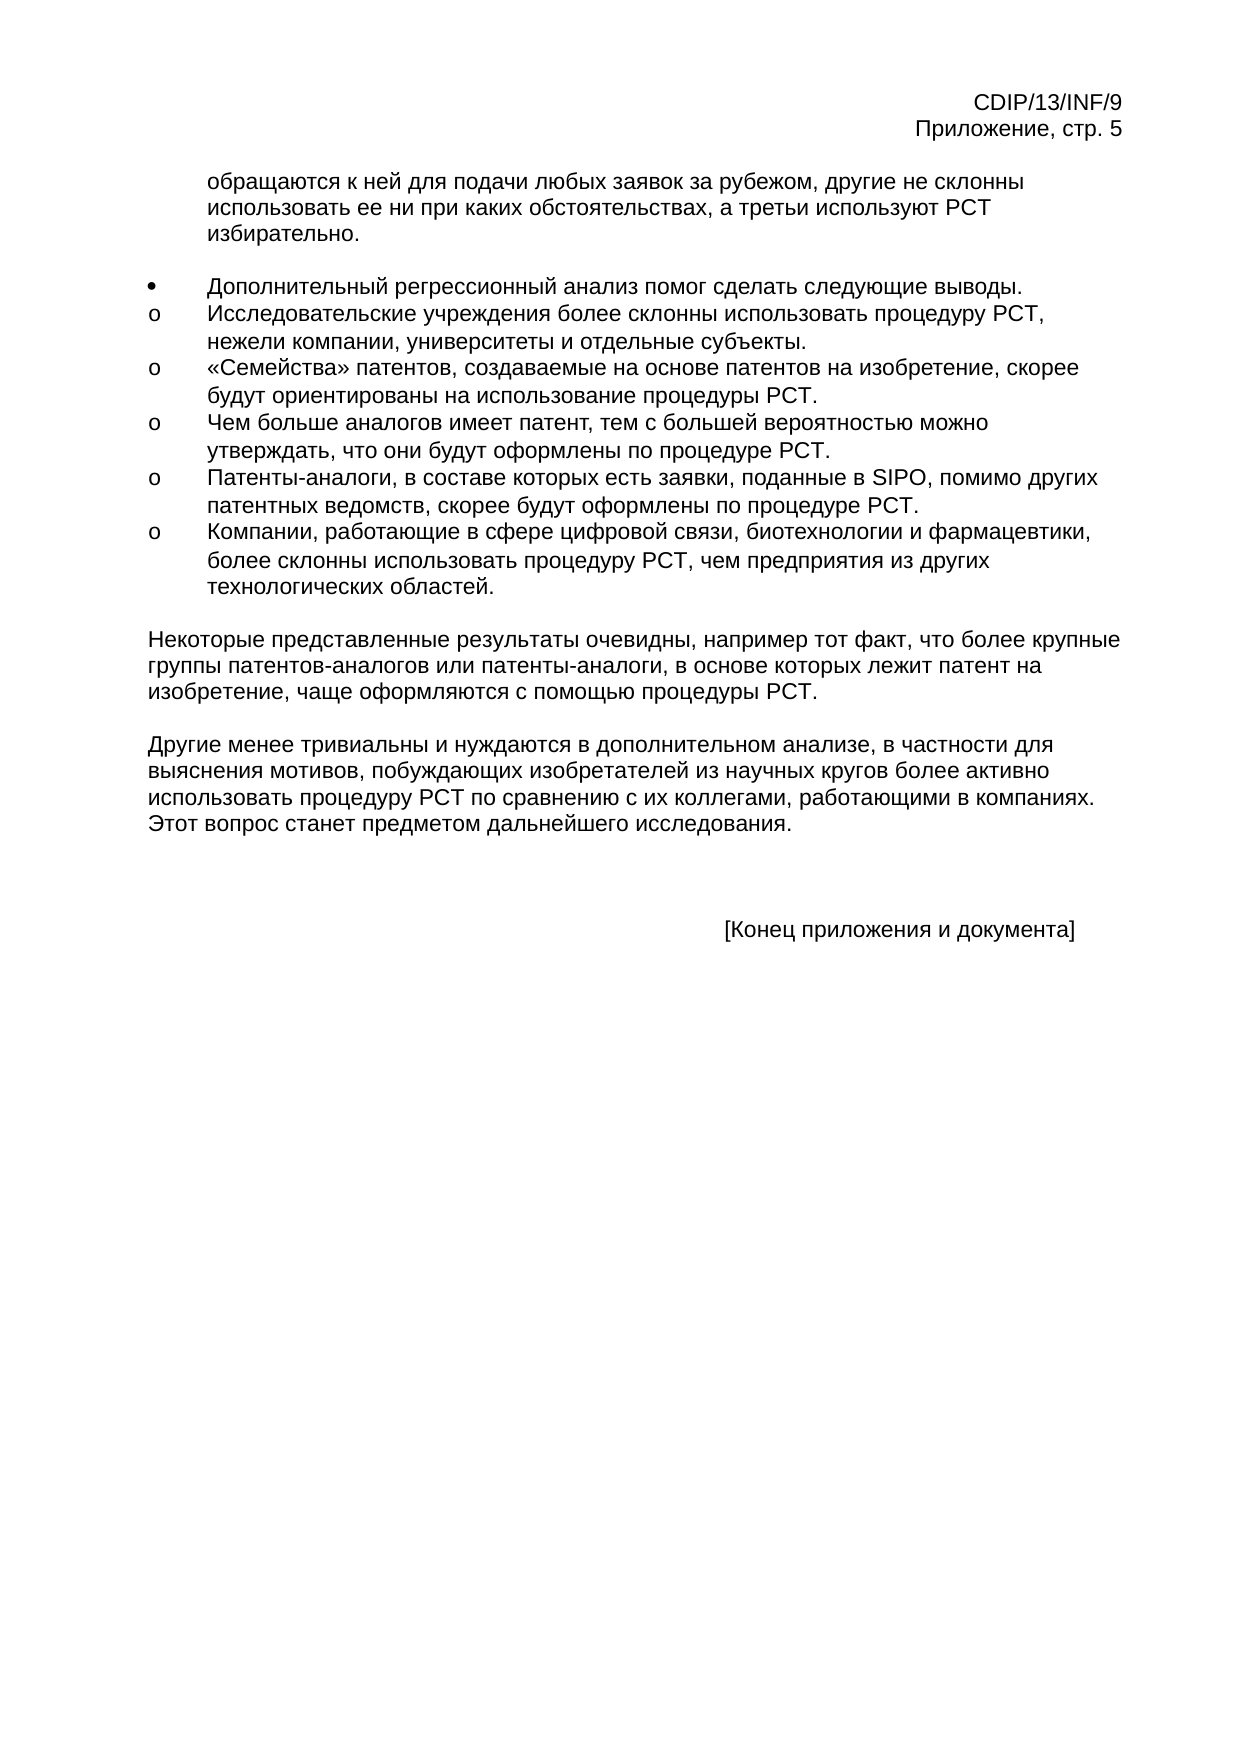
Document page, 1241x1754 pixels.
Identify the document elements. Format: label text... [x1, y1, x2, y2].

list Дополнительный регрессионный анализ помог сделать следующие выводы. [148, 273, 1122, 299]
text Некоторые представленные результаты очевидны, например тот факт, что более крупные группы патентов-аналогов или патенты-аналоги, в основе которых лежит патент на изобретение, чаще оформляются с помощью процедуры PCT. [148, 626, 1122, 705]
list Патенты-аналоги, в составе которых есть заявки, поданные в SIPO, помимо других патентных ведомств, скорее будут оформлены по процедуре PCT. [148, 463, 1122, 518]
text Другие менее тривиальны и нуждаются в дополнительном анализе, в частности для выяснения мотивов, побуждающих изобретателей из научных кругов более активно использовать процедуру PCT по сравнению с их коллегами, работающими в компаниях. Этот вопрос станет предметом дальнейшего исследования. [148, 731, 1122, 836]
list «Семейства» патентов, создаваемые на основе патентов на изобретение, скорее будут ориентированы на использование процедуры PCT. [148, 354, 1122, 409]
text [Конец приложения и документа] [724, 916, 1122, 942]
list Чем больше аналогов имеет патент, тем с большей вероятностью можно утверждать, что они будут оформлены по процедуре PCT. [148, 409, 1122, 463]
list Компании, работающие в сфере цифровой связи, биотехнологии и фармацевтики, более склонны использовать процедуру PCT, чем предприятия из других технологических областей. [148, 518, 1122, 599]
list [148, 168, 1122, 247]
list Исследовательские учреждения более склонны использовать процедуру PCT, нежели компании, университеты и отдельные субъекты. [148, 299, 1122, 354]
